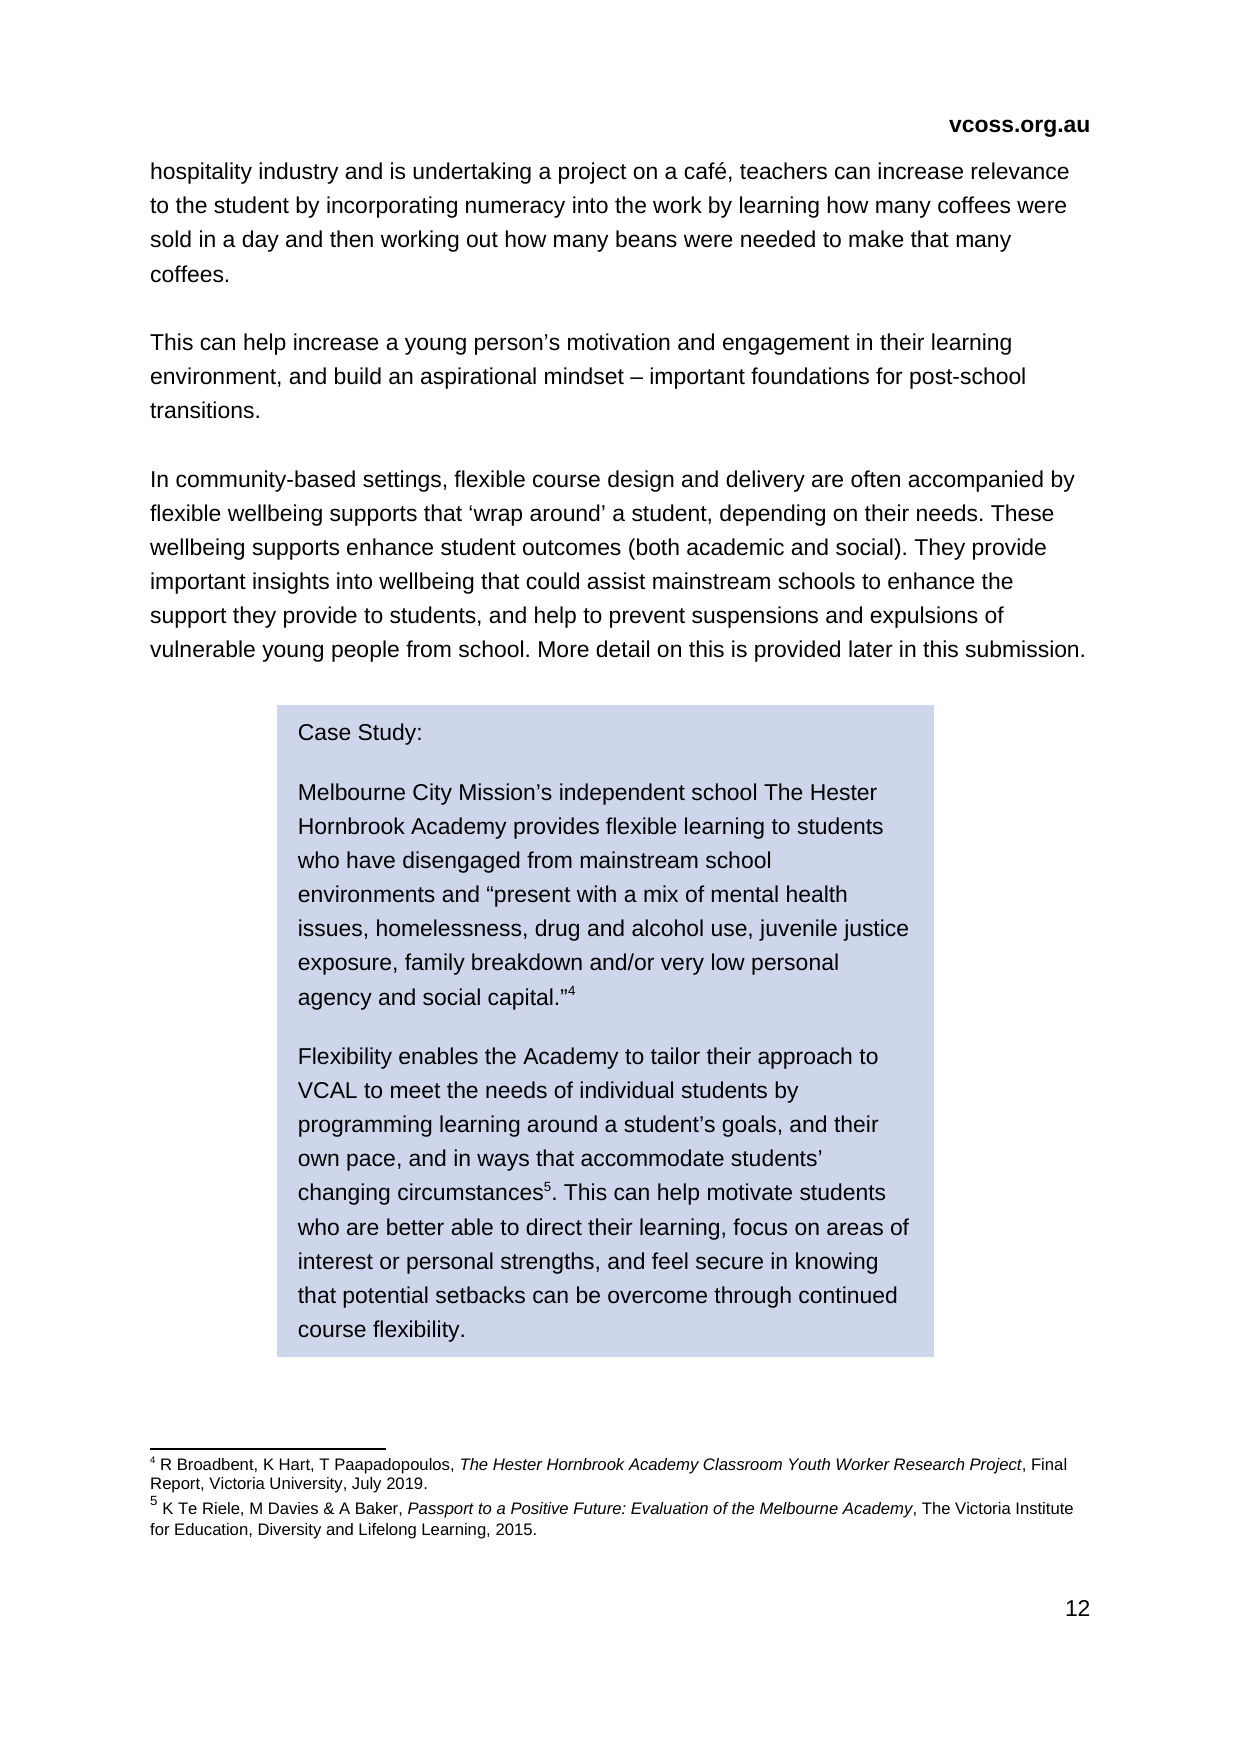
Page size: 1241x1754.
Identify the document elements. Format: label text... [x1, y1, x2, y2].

text Flexibility enables the Academy to tailor their approach to VCAL to meet the needs of individual students by programming learning around a student’s goals, and their own pace, and in ways that accommodate students’ changing circumstances. This can help motivate students who are better able to direct their learning, focus on areas of interest or personal strengths, and feel secure in knowing that potential setbacks can be overcome through continued course flexibility. [289, 1028, 921, 1344]
text This can help increase a young person’s motivation and engagement in their learning environment, and build an aspirational mindset – important foundations for post-school transitions. [150, 329, 1090, 423]
text In community-based settings, flexible course design and delivery are often accompanied by flexible wellbeing supports that ‘wrap around’ a student, depending on their needs. These wellbeing supports enhance student outcomes (both academic and social). They provide important insights into wellbeing that could assist mainstream schools to enhance the support they provide to students, and help to prevent suspensions and expulsions of vulnerable young people from school. More detail on this is provided later in this submission. [150, 466, 1090, 663]
text Melbourne City Mission’s independent school The Hester Hornbrook Academy provides flexible learning to students who have disengaged from mainstream school environments and “present with a mix of mental health issues, homelessness, drug and alcohol use, juvenile justice exposure, family breakdown and/or very low personal agency and social capital.” [289, 764, 921, 1010]
text Case Study: [289, 717, 921, 746]
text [150, 158, 1090, 287]
